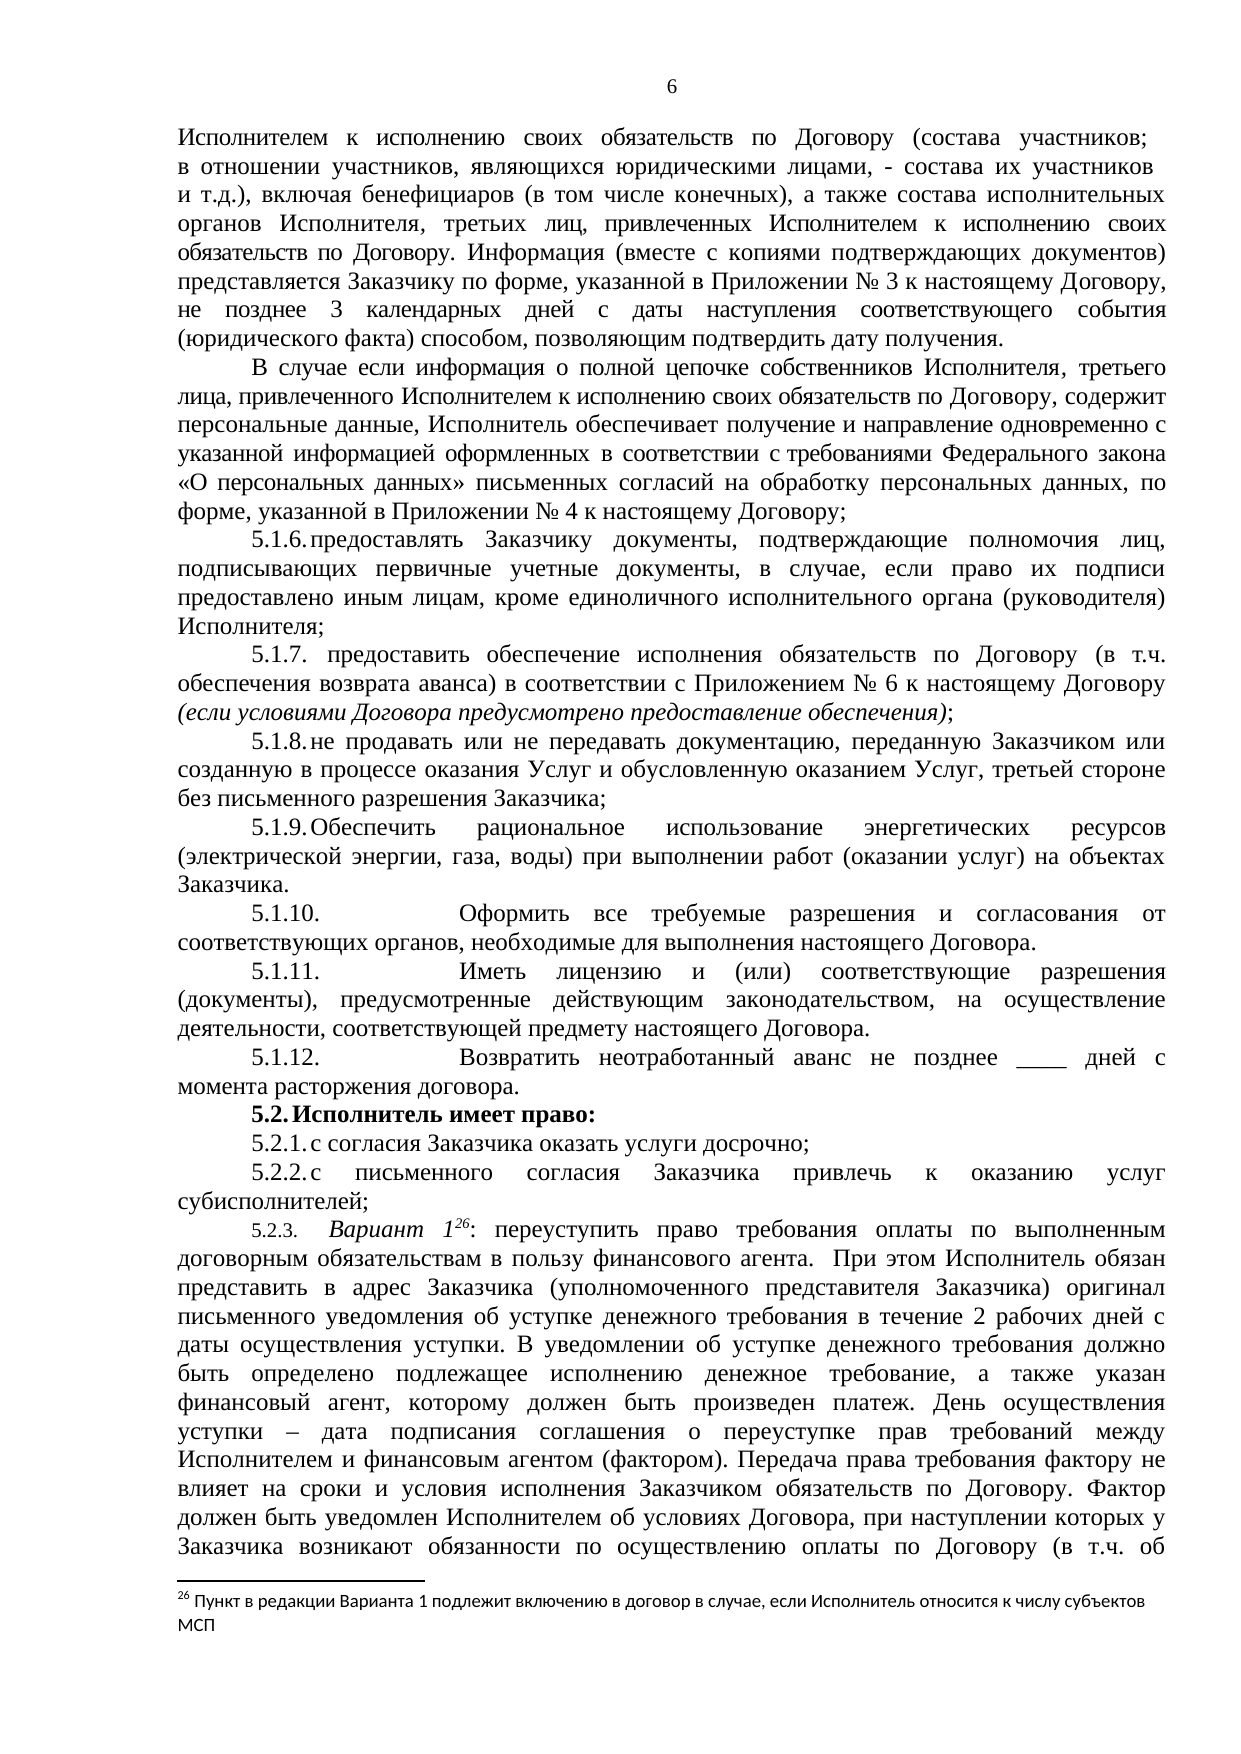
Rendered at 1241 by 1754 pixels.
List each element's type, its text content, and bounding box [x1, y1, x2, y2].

list Обеспечить рациональное использование энергетических ресурсов (электрической энергии, газа, воды) при выполнении работ (оказании услуг) на объектах Заказчика. [177, 812, 1166, 898]
list Исполнитель имеет право: [177, 1099, 1166, 1128]
list предоставить обеспечение исполнения обязательств по Договору (в т.ч. обеспечения возврата аванса) в соответствии с Приложением № 6 к настоящему Договору (если условиями Договора предусмотрено предоставление обеспечения); [177, 639, 1166, 726]
text В случае если информация о полной цепочке собственников Исполнителя, третьего лица, привлеченного Исполнителем к исполнению своих обязательств по Договору, содержит персональные данные, Исполнитель обеспечивает получение и направление одновременно с указанной информацией оформленных в соответствии с требованиями Федерального закона «О персональных данных» письменных согласий на обработку персональных данных, по форме, указанной в Приложении № 4 к настоящему Договору; [177, 352, 1166, 524]
list с согласия Заказчика оказать услуги досрочно; [177, 1128, 1166, 1157]
list Возвратить неотработанный аванс не позднее ____ дней с момента расторжения договора. [177, 1042, 1166, 1099]
list не продавать или не передавать документацию, переданную Заказчиком или созданную в процессе оказания Услуг и обусловленную оказанием Услуг, третьей стороне без письменного разрешения Заказчика; [177, 726, 1166, 812]
list Оформить все требуемые разрешения и согласования от соответствующих органов, необходимые для выполнения настоящего Договора. [177, 898, 1166, 956]
list с письменного согласия Заказчика привлечь к оказанию услуг субисполнителей; [177, 1157, 1166, 1214]
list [177, 1214, 1166, 1559]
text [177, 122, 1166, 352]
list предоставлять Заказчику документы, подтверждающие полномочия лиц, подписывающих первичные учетные документы, в случае, если право их подписи предоставлено иным лицам, кроме единоличного исполнительного органа (руководителя) Исполнителя; [177, 524, 1166, 639]
list Иметь лицензию и (или) соответствующие разрешения (документы), предусмотренные действующим законодательством, на осуществление деятельности, соответствующей предмету настоящего Договора. [177, 956, 1166, 1042]
